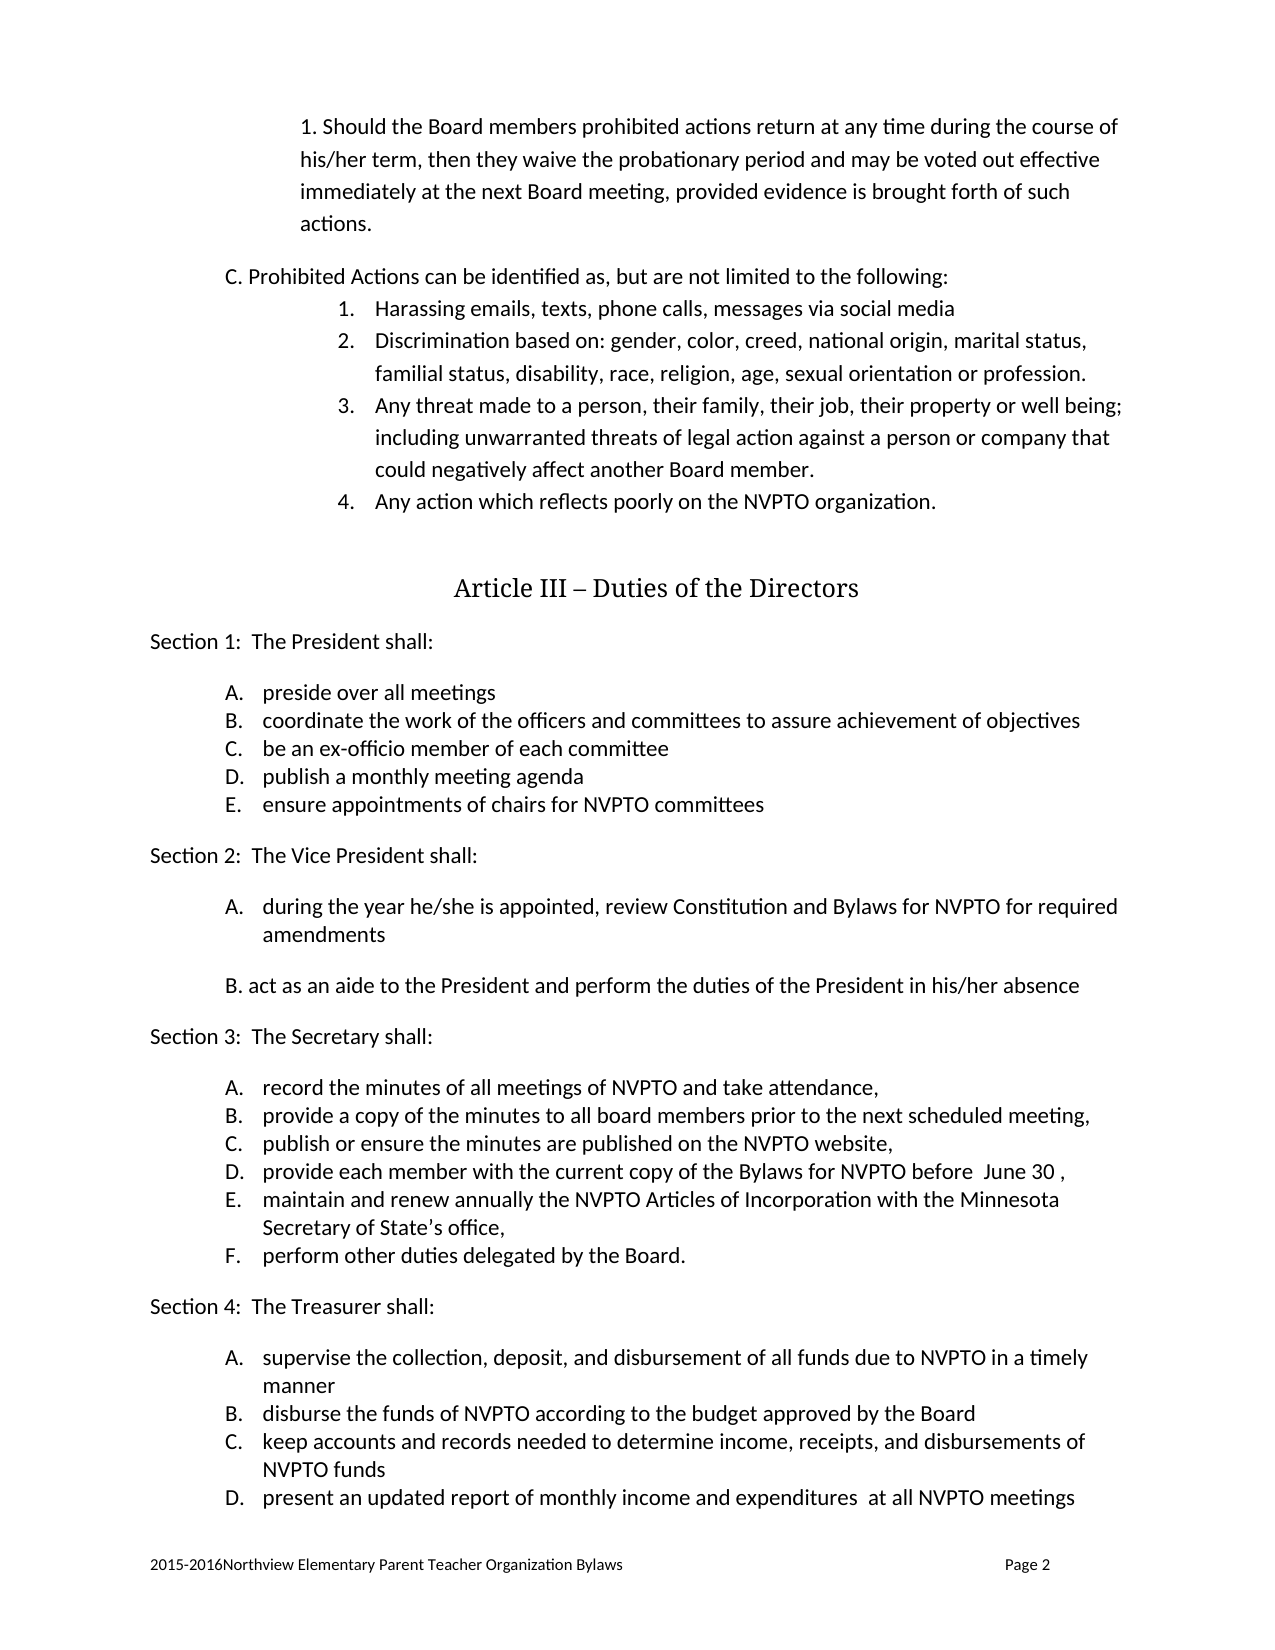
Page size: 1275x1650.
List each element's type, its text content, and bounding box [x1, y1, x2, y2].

text C. Prohibited Actions can be identified as, but are not limited to the following: [150, 262, 1125, 290]
list publish a monthly meeting agenda [225, 762, 1125, 791]
text B. act as an aide to the President and perform the duties of the President in his/her absence [150, 971, 1125, 999]
text Section 2: The Vice President shall: [150, 841, 1125, 869]
list keep accounts and records needed to determine income, receipts, and disbursements of NVPTO funds [225, 1427, 1125, 1483]
list coordinate the work of the officers and committees to assure achievement of objectives [225, 706, 1125, 734]
list during the year he/she is appointed, review Constitution and Bylaws for NVPTO for required amendments [225, 892, 1125, 948]
text Section 3: The Secretary shall: [150, 1022, 1125, 1050]
list Discrimination based on: gender, color, creed, national origin, marital status, familial status, disability, race, religion, age, sexual orientation or profession. [337, 326, 1125, 387]
list perform other duties delegated by the Board. [225, 1241, 1125, 1269]
list publish or ensure the minutes are published on the NVPTO website, [225, 1129, 1125, 1157]
list present an updated report of monthly income and expenditures at all NVPTO meetings [225, 1483, 1125, 1511]
list provide each member with the current copy of the Bylaws for NVPTO before June 30 , [225, 1157, 1125, 1185]
list supervise the collection, deposit, and disbursement of all funds due to NVPTO in a timely manner [225, 1343, 1125, 1399]
list Any action which reflects poorly on the NVPTO organization. [337, 487, 1125, 515]
text Section 1: The President shall: [150, 627, 1125, 656]
text Section 4: The Treasurer shall: [150, 1292, 1125, 1320]
list disburse the funds of NVPTO according to the budget approved by the Board [225, 1399, 1125, 1427]
text 1. Should the Board members prohibited actions return at any time during the course of his/her term, then they waive the probationary period and may be voted out effective immediately at the next Board meeting, provided evidence is brought forth of such actions. [300, 112, 1125, 237]
list record the minutes of all meetings of NVPTO and take attendance, [225, 1073, 1125, 1101]
list ensure appointments of chairs for NVPTO committees [225, 791, 1125, 818]
list provide a copy of the minutes to all board members prior to the next scheduled meeting, [225, 1101, 1125, 1129]
text Article III – Duties of the Directors [187, 571, 1125, 604]
list be an ex-officio member of each committee [225, 734, 1125, 762]
list Any threat made to a person, their family, their job, their property or well being; including unwarranted threats of legal action against a person or company that could negatively affect another Board member. [337, 391, 1125, 483]
list Harassing emails, texts, phone calls, messages via social media [337, 294, 1125, 322]
list preside over all meetings [225, 678, 1125, 706]
list maintain and renew annually the NVPTO Articles of Incorporation with the Minnesota Secretary of State’s office, [225, 1185, 1125, 1241]
